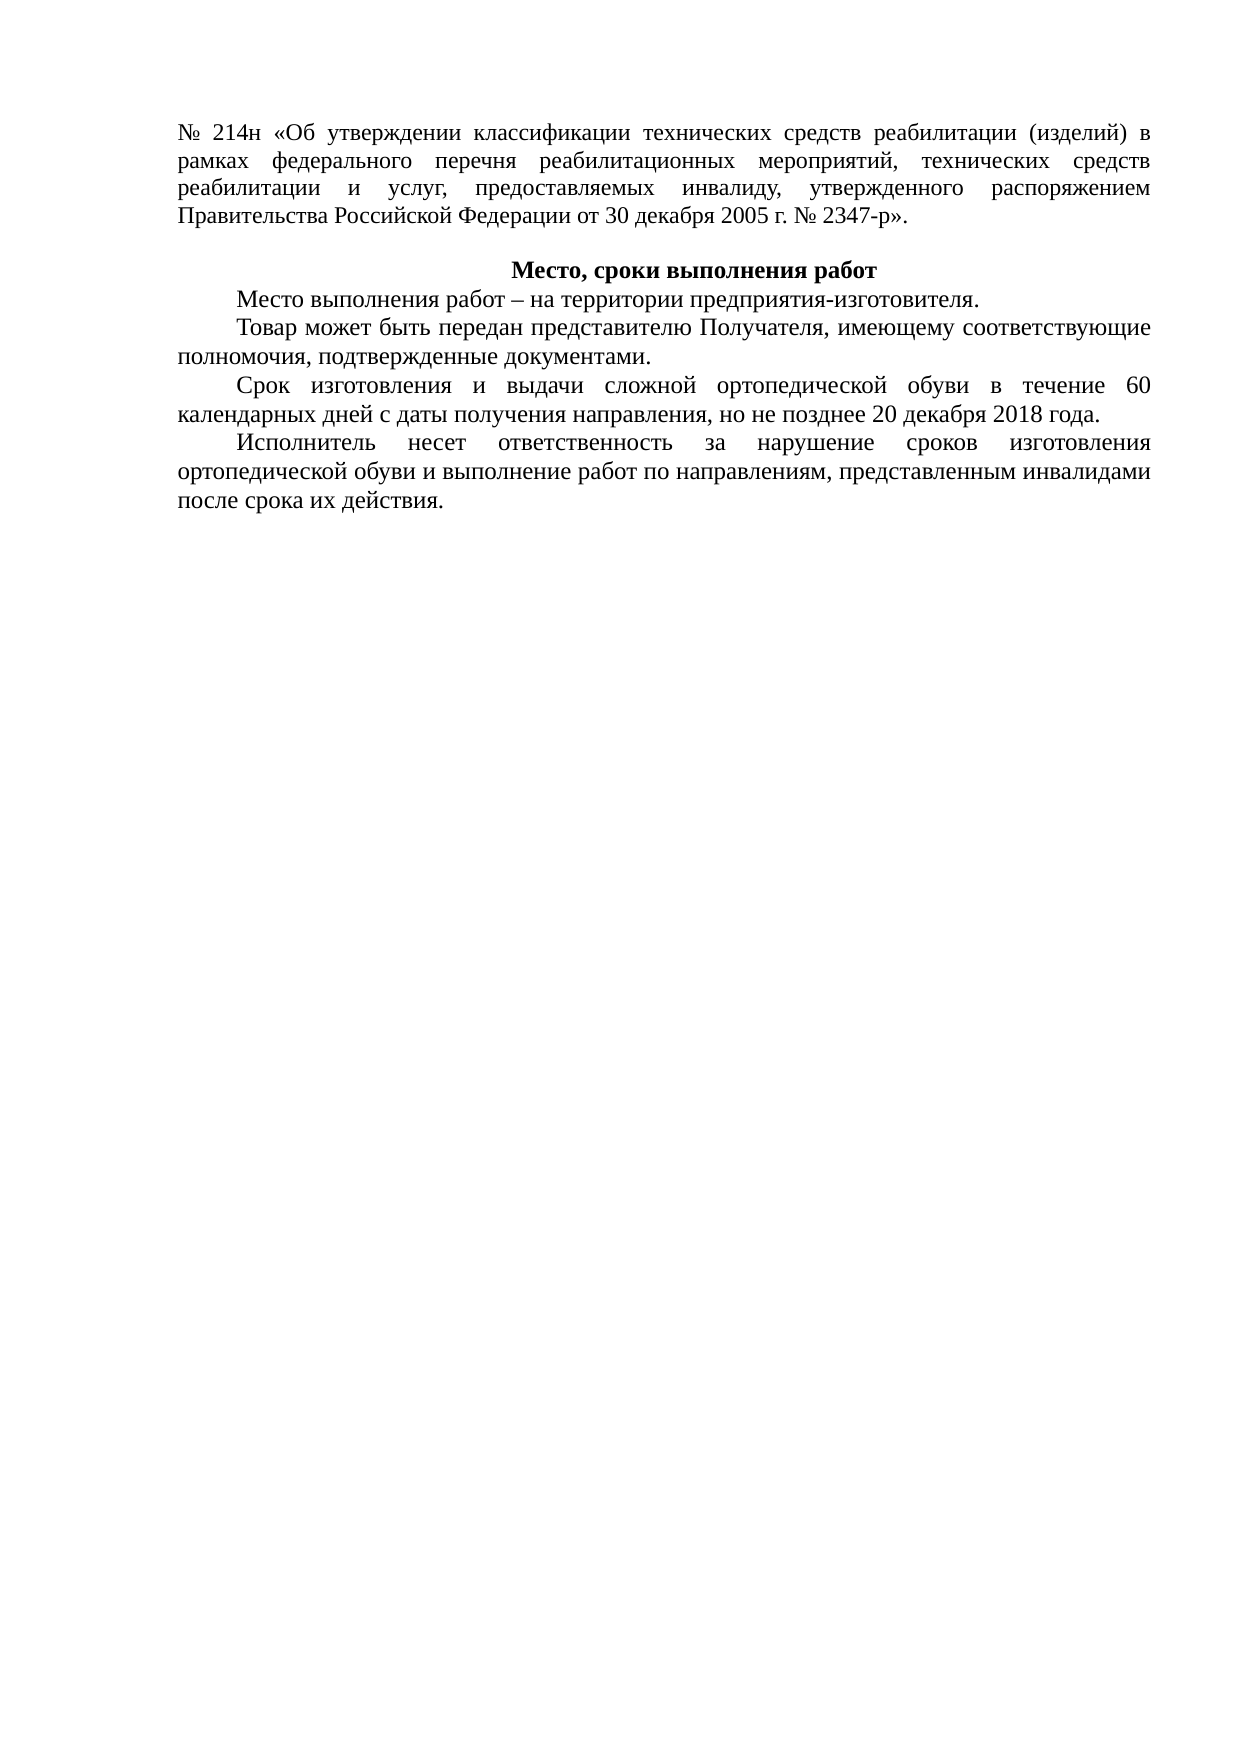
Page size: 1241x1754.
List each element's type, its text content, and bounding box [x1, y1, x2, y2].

text Срок изготовления и выдачи сложной ортопедической обуви в течение 60 календарных дней с даты получения направления, но не позднее 20 декабря 2018 года. [177, 370, 1152, 427]
text Место выполнения работ – на территории предприятия-изготовителя. [177, 284, 1152, 312]
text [177, 118, 1152, 228]
text Исполнитель несет ответственность за нарушение сроков изготовления ортопедической обуви и выполнение работ по направлениям, представленным инвалидами после срока их действия. [177, 427, 1152, 514]
text Место, сроки выполнения работ [177, 255, 1152, 284]
text Товар может быть передан представителю Получателя, имеющему соответствующие полномочия, подтвержденные документами. [177, 312, 1152, 370]
